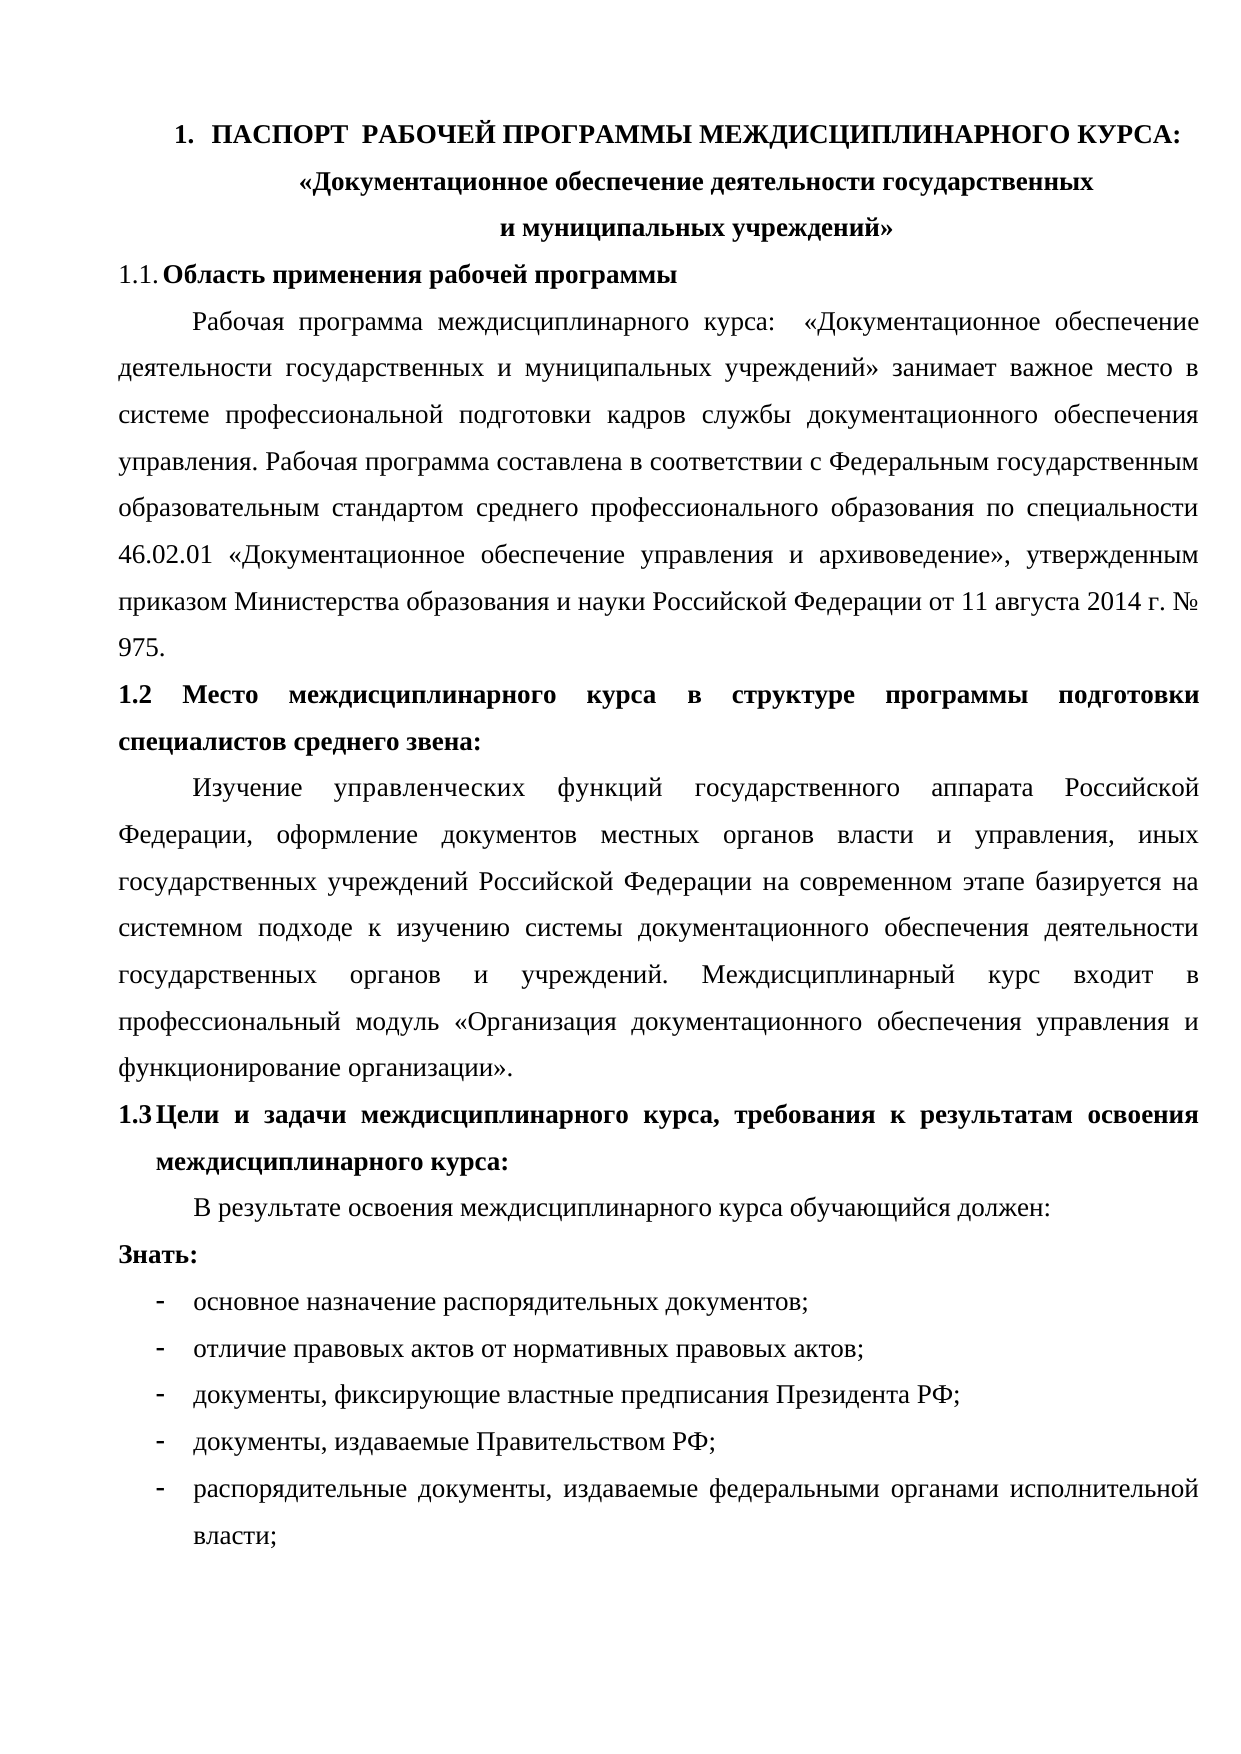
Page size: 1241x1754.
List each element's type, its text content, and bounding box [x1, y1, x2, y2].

list ПАСПОРТ РАБОЧЕЙ ПРОГРАММЫ МЕЖДИСЦИПЛИНАРНОГО КУРСА: «Документационное обеспечение деятельности государственных [156, 118, 1200, 196]
list Область применения рабочей программы [118, 258, 1200, 289]
text 1.2 Место междисциплинарного курса в структуре программы подготовки специалистов среднего звена: [118, 678, 1200, 756]
list распорядительные документы, издаваемые федеральными органами исполнительной власти; [156, 1472, 1200, 1550]
text В результате освоения междисциплинарного курса обучающийся должен: [118, 1191, 1200, 1223]
list документы, фиксирующие властные предписания Президента РФ; [156, 1378, 1200, 1410]
list и муниципальных учреждений» [193, 211, 1200, 243]
list отличие правовых актов от нормативных правовых актов; [156, 1332, 1200, 1363]
text Знать: [118, 1238, 1200, 1269]
list документы, издаваемые Правительством РФ; [156, 1425, 1200, 1457]
text Изучение управленческих функций государственного аппарата Российской Федерации, оформление документов местных органов власти и управления, иных государственных учреждений Российской Федерации на современном этапе базируется на системном подходе к изучению системы документационного обеспечения деятельности государственных органов и учреждений. Междисциплинарный курс входит в профессиональный модуль «Организация документационного обеспечения управления и функционирование организации». [118, 771, 1200, 1083]
list Цели и задачи междисциплинарного курса, требования к результатам освоения междисциплинарного курса: [118, 1098, 1200, 1176]
list основное назначение распорядительных документов; [156, 1285, 1200, 1316]
text Рабочая программа междисциплинарного курса: «Документационное обеспечение деятельности государственных и муниципальных учреждений» занимает важное место в системе профессиональной подготовки кадров службы документационного обеспечения управления. Рабочая программа составлена в соответствии с Федеральным государственным образовательным стандартом среднего профессионального образования по специальности 46.02.01 «Документационное обеспечение управления и архивоведение», утвержденным приказом Министерства образования и науки Российской Федерации от 11 августа 2014 г. № 975. [118, 305, 1200, 663]
